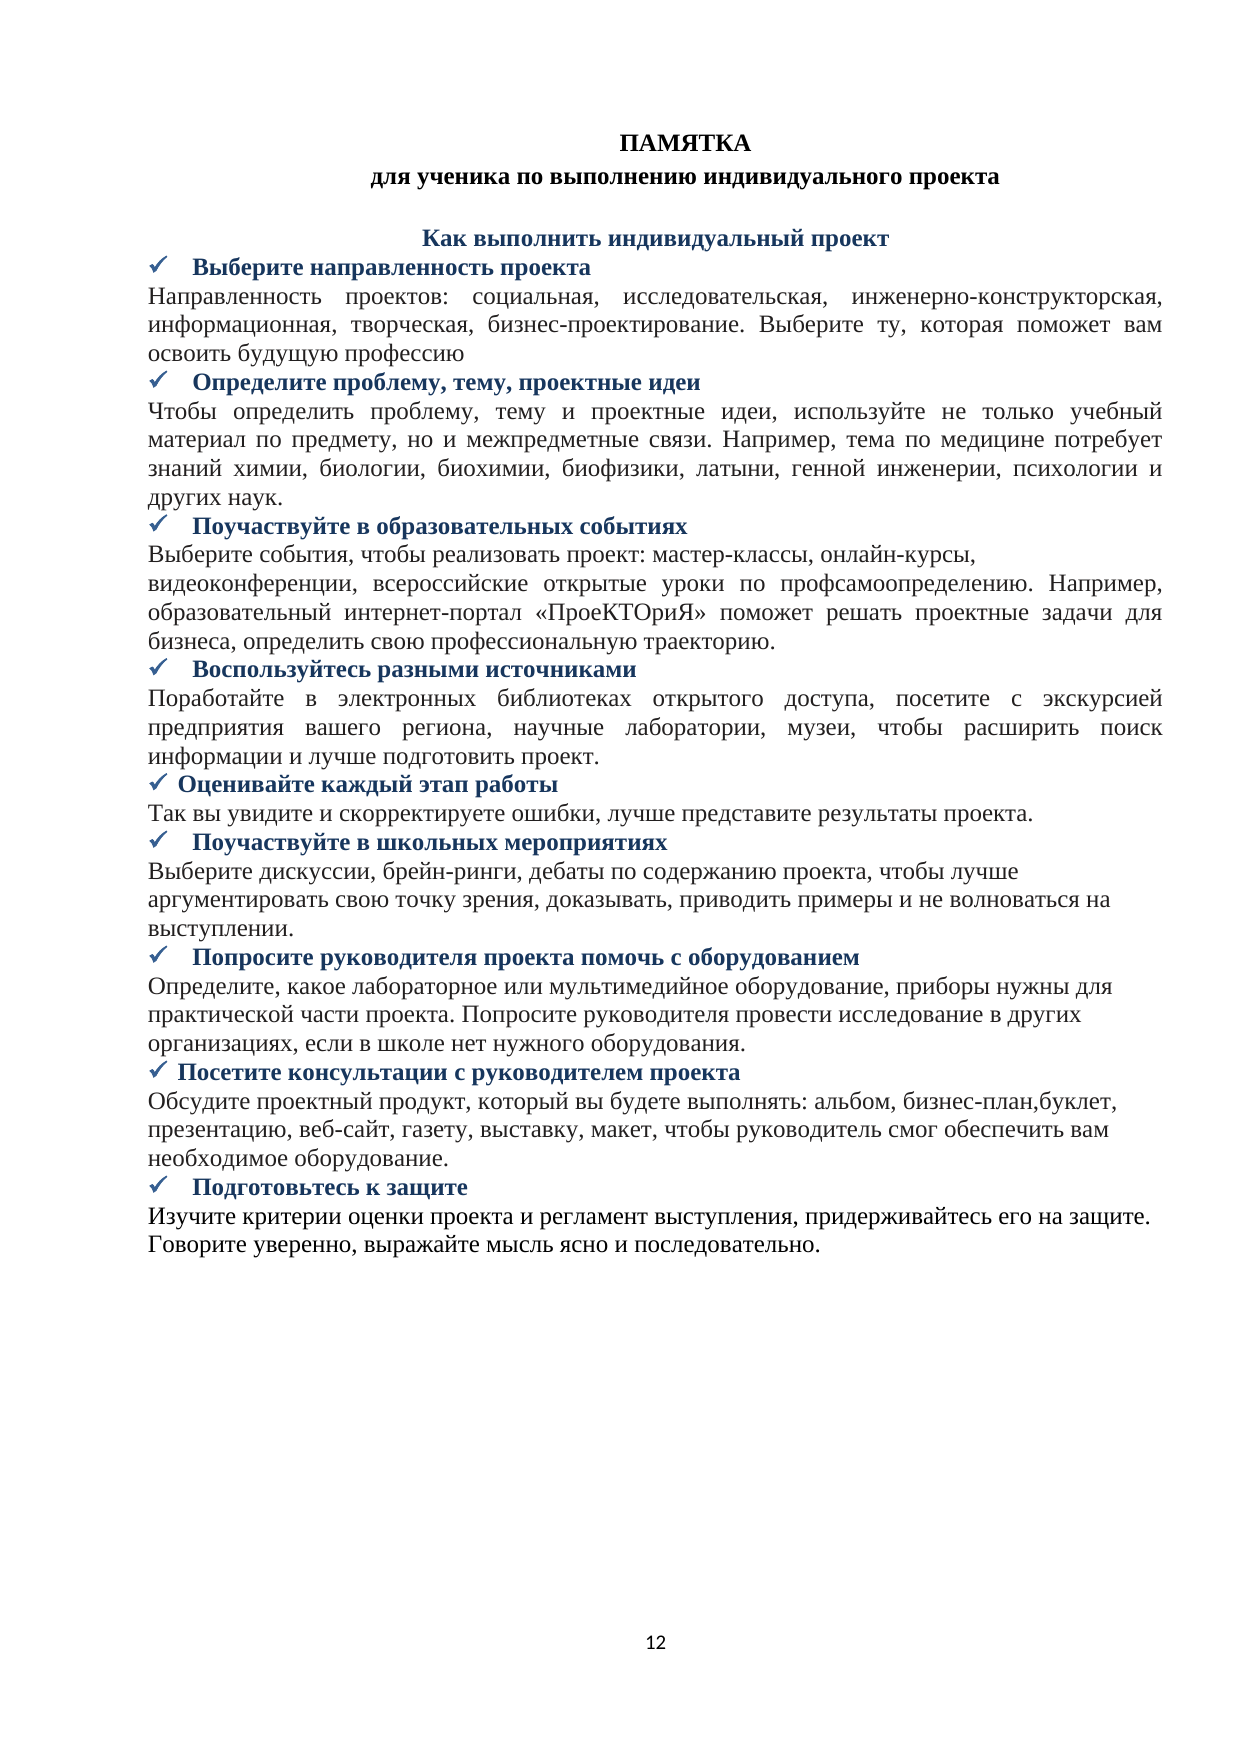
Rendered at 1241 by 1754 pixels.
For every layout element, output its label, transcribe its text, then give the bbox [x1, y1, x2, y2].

list Чтобы определить проблему, тему и проектные идеи, используйте не только учебный материал по предмету, но и межпредметные связи. Например, тема по медицине потребует знаний химии, биологии, биохимии, биофизики, латыни, генной инженерии, психологии и других наук. [148, 396, 1163, 511]
list Поработайте в электронных библиотеках открытого доступа, посетите с экскурсией предприятия вашего региона, научные лаборатории, музеи, чтобы расширить поиск информации и лучше подготовить проект. [148, 683, 1163, 769]
list Поучаствуйте в образовательных событиях [148, 511, 1163, 539]
list Выберите дискуссии, брейн-ринги, дебаты по содержанию проекта, чтобы лучше аргументировать свою точку зрения, доказывать, приводить примеры и не волноваться на выступлении. [148, 856, 1163, 942]
text ПАМЯТКА [148, 128, 1164, 157]
list Оценивайте каждый этап работы [148, 769, 1163, 798]
list Выберите направленность проекта [148, 252, 1163, 281]
list Определите проблему, тему, проектные идеи [148, 367, 1163, 396]
list Попросите руководителя проекта помочь с оборудованием [148, 942, 1163, 971]
list Изучите критерии оценки проекта и регламент выступления, придерживайтесь его на защите. Говорите уверенно, выражайте мысль ясно и последовательно. [148, 1201, 1163, 1258]
list Воспользуйтесь разными источниками [148, 654, 1163, 683]
list Так вы увидите и скорректируете ошибки, лучше представите результаты проекта. [148, 798, 1163, 827]
list Подготовьтесь к защите [148, 1172, 1163, 1201]
list Посетите консультации с руководителем проекта [148, 1057, 1163, 1086]
list Направленность проектов: социальная, исследовательская, инженерно-конструкторская, информационная, творческая, бизнес-проектирование. Выберите ту, которая поможет вам освоить будущую профессию [148, 281, 1163, 367]
list Поучаствуйте в школьных мероприятиях [148, 827, 1163, 856]
list Обсудите проектный продукт, который вы будете выполнять: альбом, бизнес-план,буклет, презентацию, веб-сайт, газету, выставку, макет, чтобы руководитель смог обеспечить вам необходимое оборудование. [148, 1086, 1163, 1172]
list видеоконференции, всероссийские открытые уроки по профсамоопределению. Например, образовательный интернет-портал «ПроеКТОриЯ» поможет решать проектные задачи для бизнеса, определить свою профессиональную траекторию. [148, 568, 1163, 654]
list Выберите события, чтобы реализовать проект: мастер-классы, онлайн-курсы, [148, 539, 1163, 568]
text для ученика по выполнению индивидуального проекта [148, 161, 1164, 190]
text Как выполнить индивидуальный проект [148, 223, 1163, 252]
list Определите, какое лабораторное или мультимедийное оборудование, приборы нужны для практической части проекта. Попросите руководителя провести исследование в других организациях, если в школе нет нужного оборудования. [148, 971, 1163, 1057]
